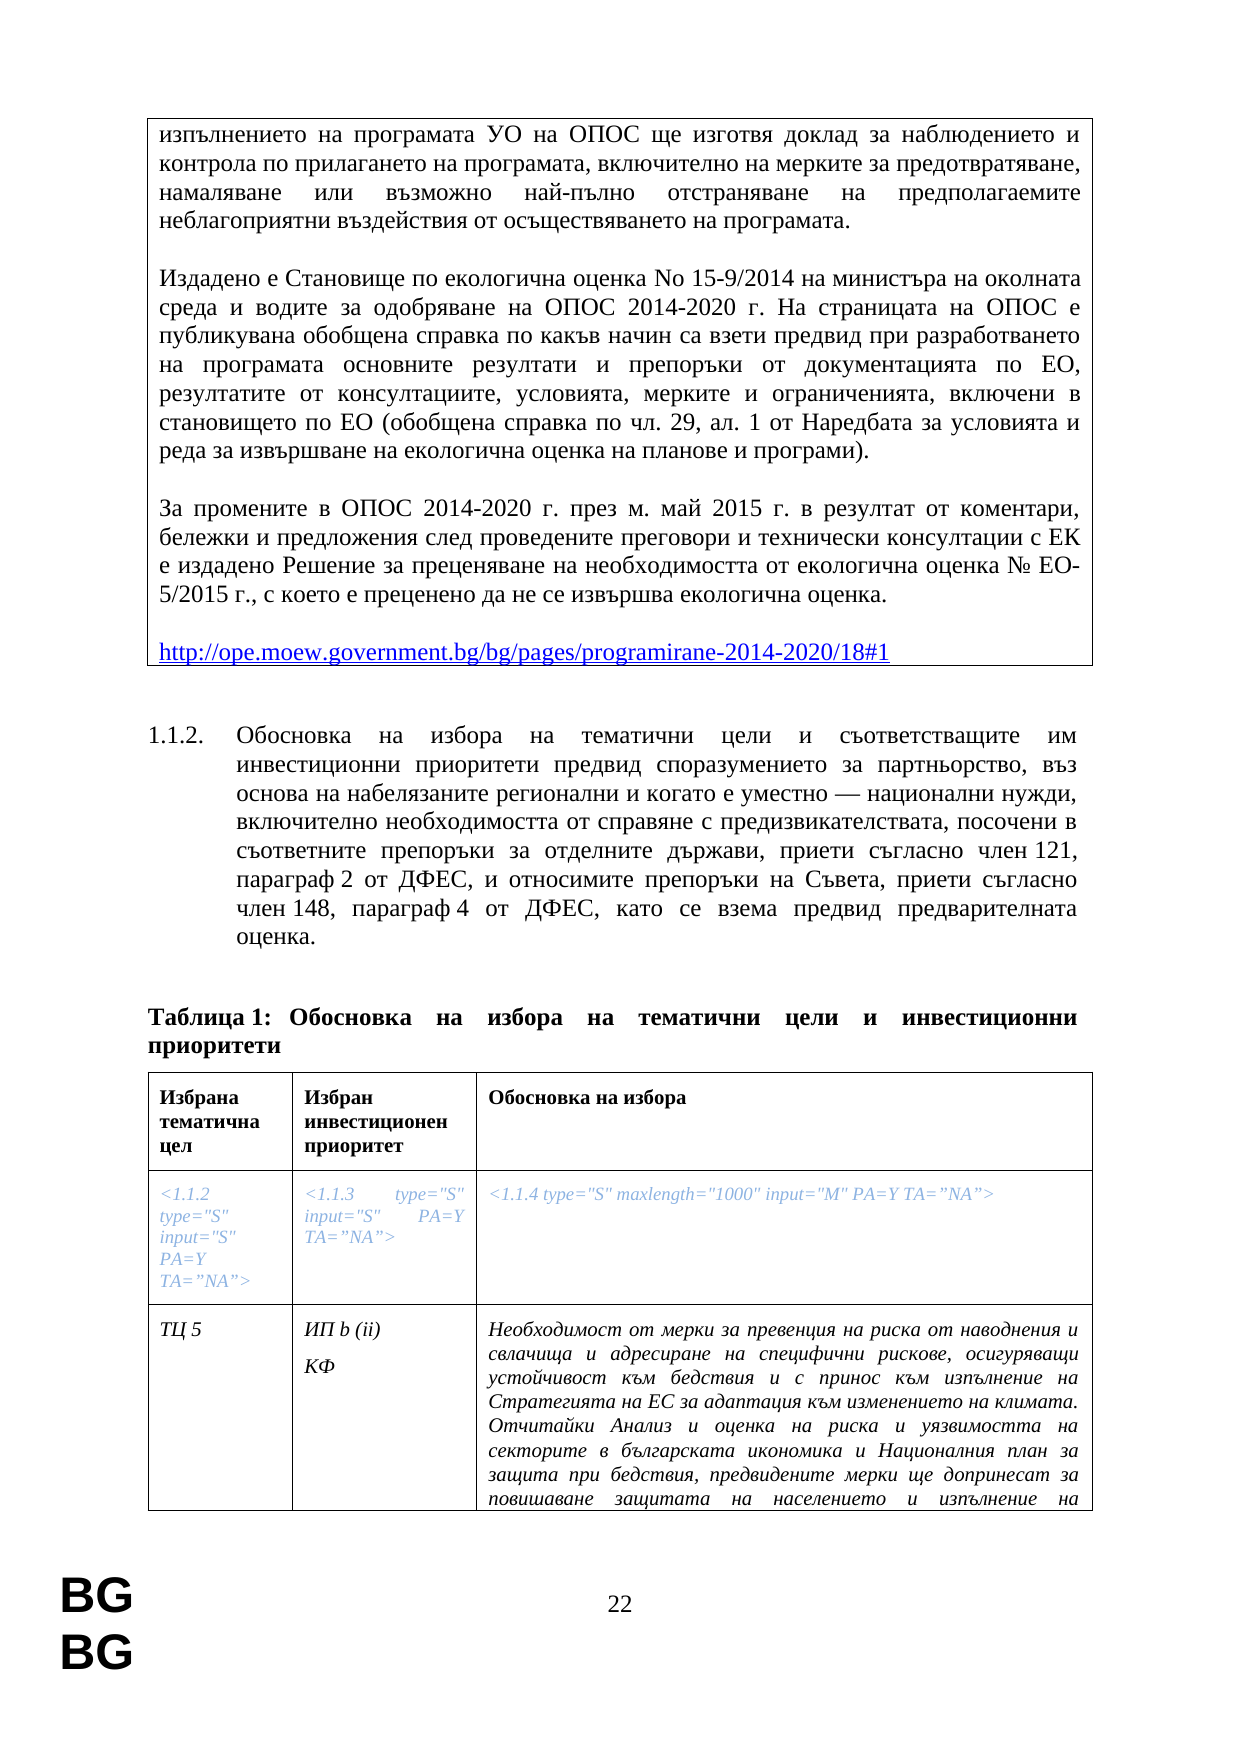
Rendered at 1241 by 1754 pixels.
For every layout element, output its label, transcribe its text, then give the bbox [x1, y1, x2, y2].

table_cell <1.1.3 type="S" input="S" PA=Y TA=”NA”> [293, 1171, 476, 1304]
table_header Избрана тематична цел [149, 1073, 292, 1170]
table_header Избран инвестиционен приоритет [293, 1073, 476, 1170]
table_cell ТЦ 5 [149, 1305, 292, 1510]
text Таблица 1: Обосновка на избора на тематични цели и инвестиционни приоритети [148, 1002, 1078, 1059]
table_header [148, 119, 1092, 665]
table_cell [477, 1305, 1092, 1510]
table_cell <1.1.2 type="S" input="S" PA=Y TA=”NA”> [149, 1171, 292, 1304]
table_header Обосновка на избора [477, 1073, 1092, 1170]
text Обосновка на избора на тематични цели и съответстващите им инвестиционни приоритети предвид споразумението за партньорство, въз основа на набелязаните регионални и когато е уместно — национални нужди, включително необходимостта от справяне с предизвикателствата, посочени в съответните препоръки за отделните държави, приети съгласно член 121, параграф 2 от ДФЕС, и относимите препоръки на Съвета, приети съгласно член 148, параграф 4 от ДФЕС, като се взема предвид предварителната оценка. [148, 720, 1078, 950]
table_cell <1.1.4 type="S" maxlength="1000" input="M" PA=Y TA=”NA”> [477, 1171, 1092, 1304]
table_cell ИП b (ii) КФ [293, 1305, 476, 1510]
